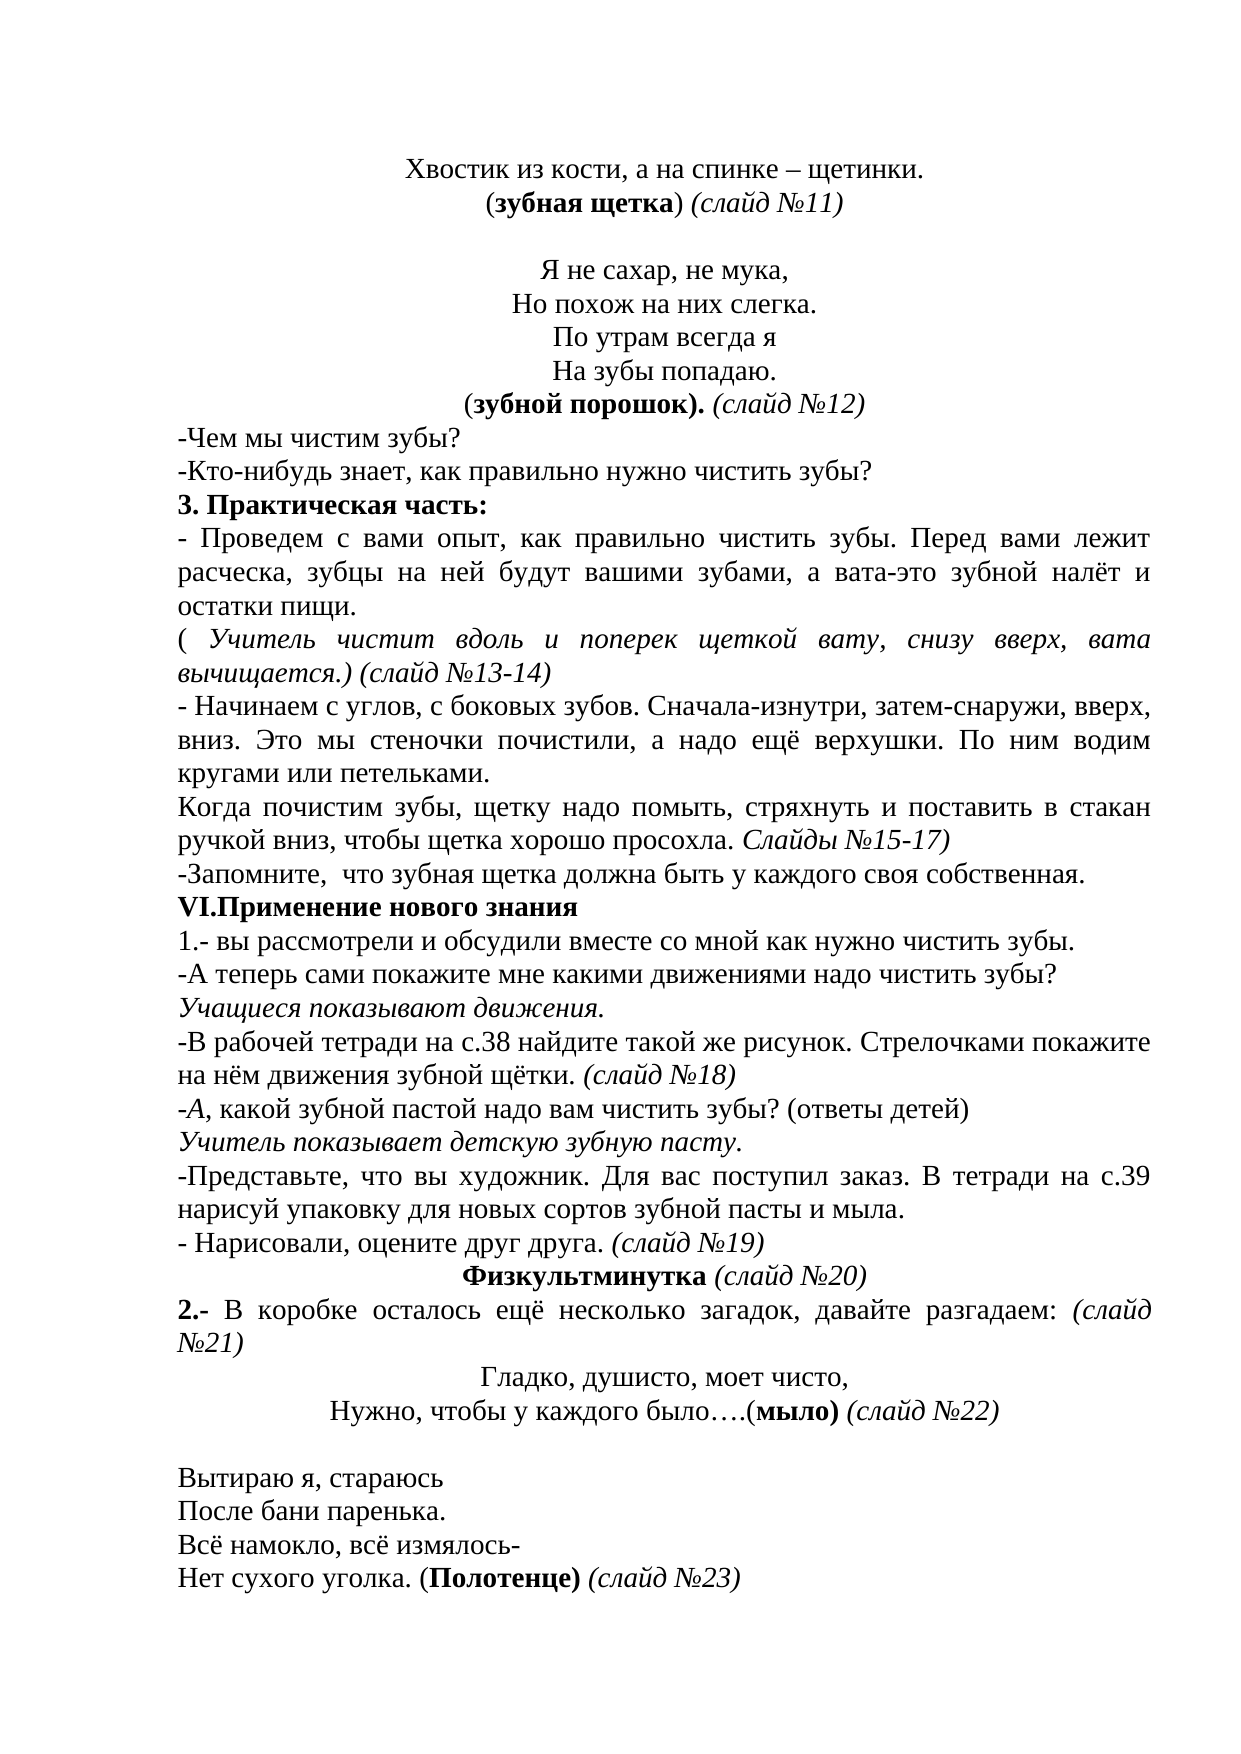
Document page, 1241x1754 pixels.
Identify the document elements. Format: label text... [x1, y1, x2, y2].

text Всё намокло, всё измялось- [177, 1527, 1152, 1560]
text Нужно, чтобы у каждого было….(мыло) (слайд №22) [177, 1393, 1152, 1426]
text Когда почистим зубы, щетку надо помыть, стряхнуть и поставить в стакан ручкой вниз, чтобы щетка хорошо просохла. Слайды №15-17) [177, 789, 1152, 856]
text Хвостик из кости, а на спинке – щетинки. [177, 152, 1152, 185]
text - Проведем с вами опыт, как правильно чистить зубы. Перед вами лежит расческа, зубцы на ней будут вашими зубами, а вата-это зубной налёт и остатки пищи. [177, 521, 1152, 621]
text После бани паренька. [177, 1493, 1152, 1527]
text -Запомните, что зубная щетка должна быть у каждого своя собственная. [177, 856, 1152, 889]
text Гладко, душисто, моет чисто, [177, 1359, 1152, 1393]
text ( Учитель чистит вдоль и поперек щеткой вату, снизу вверх, вата вычищается.) (слайд №13-14) [177, 621, 1152, 688]
text -Представьте, что вы художник. Для вас поступил заказ. В тетради на с.39 нарисуй упаковку для новых сортов зубной пасты и мыла. [177, 1158, 1152, 1225]
text Но похож на них слегка. [177, 286, 1152, 319]
text По утрам всегда я [177, 319, 1152, 353]
text На зубы попадаю. [177, 353, 1152, 386]
text Вытираю я, стараюсь [177, 1460, 1152, 1493]
text Нет сухого уголка. (Полотенце) (слайд №23) [177, 1560, 1152, 1594]
text -А, какой зубной пастой надо вам чистить зубы? (ответы детей) [177, 1091, 1152, 1124]
text Физкультминутка (слайд №20) [177, 1258, 1152, 1292]
text 2.- В коробке осталось ещё несколько загадок, давайте разгадаем: (слайд №21) [177, 1292, 1152, 1359]
text -В рабочей тетради на с.38 найдите такой же рисунок. Стрелочками покажите на нём движения зубной щётки. (слайд №18) [177, 1024, 1152, 1091]
text 3. Практическая часть: [177, 487, 1152, 521]
text -А теперь сами покажите мне какими движениями надо чистить зубы? [177, 957, 1152, 990]
text Я не сахар, не мука, [177, 252, 1152, 286]
text (зубная щетка) (слайд №11) [177, 185, 1152, 219]
text VI.Применение нового знания [177, 889, 1152, 923]
text Учитель показывает детскую зубную пасту. [177, 1124, 1152, 1158]
text -Кто-нибудь знает, как правильно нужно чистить зубы? [177, 453, 1152, 487]
text 1.- вы рассмотрели и обсудили вместе со мной как нужно чистить зубы. [177, 923, 1152, 957]
text -Чем мы чистим зубы? [177, 420, 1152, 453]
text - Нарисовали, оцените друг друга. (слайд №19) [177, 1225, 1152, 1258]
text (зубной порошок). (слайд №12) [177, 386, 1152, 420]
text Учащиеся показывают движения. [177, 990, 1152, 1024]
text - Начинаем с углов, с боковых зубов. Сначала-изнутри, затем-снаружи, вверх, вниз. Это мы стеночки почистили, а надо ещё верхушки. По ним водим кругами или петельками. [177, 688, 1152, 789]
